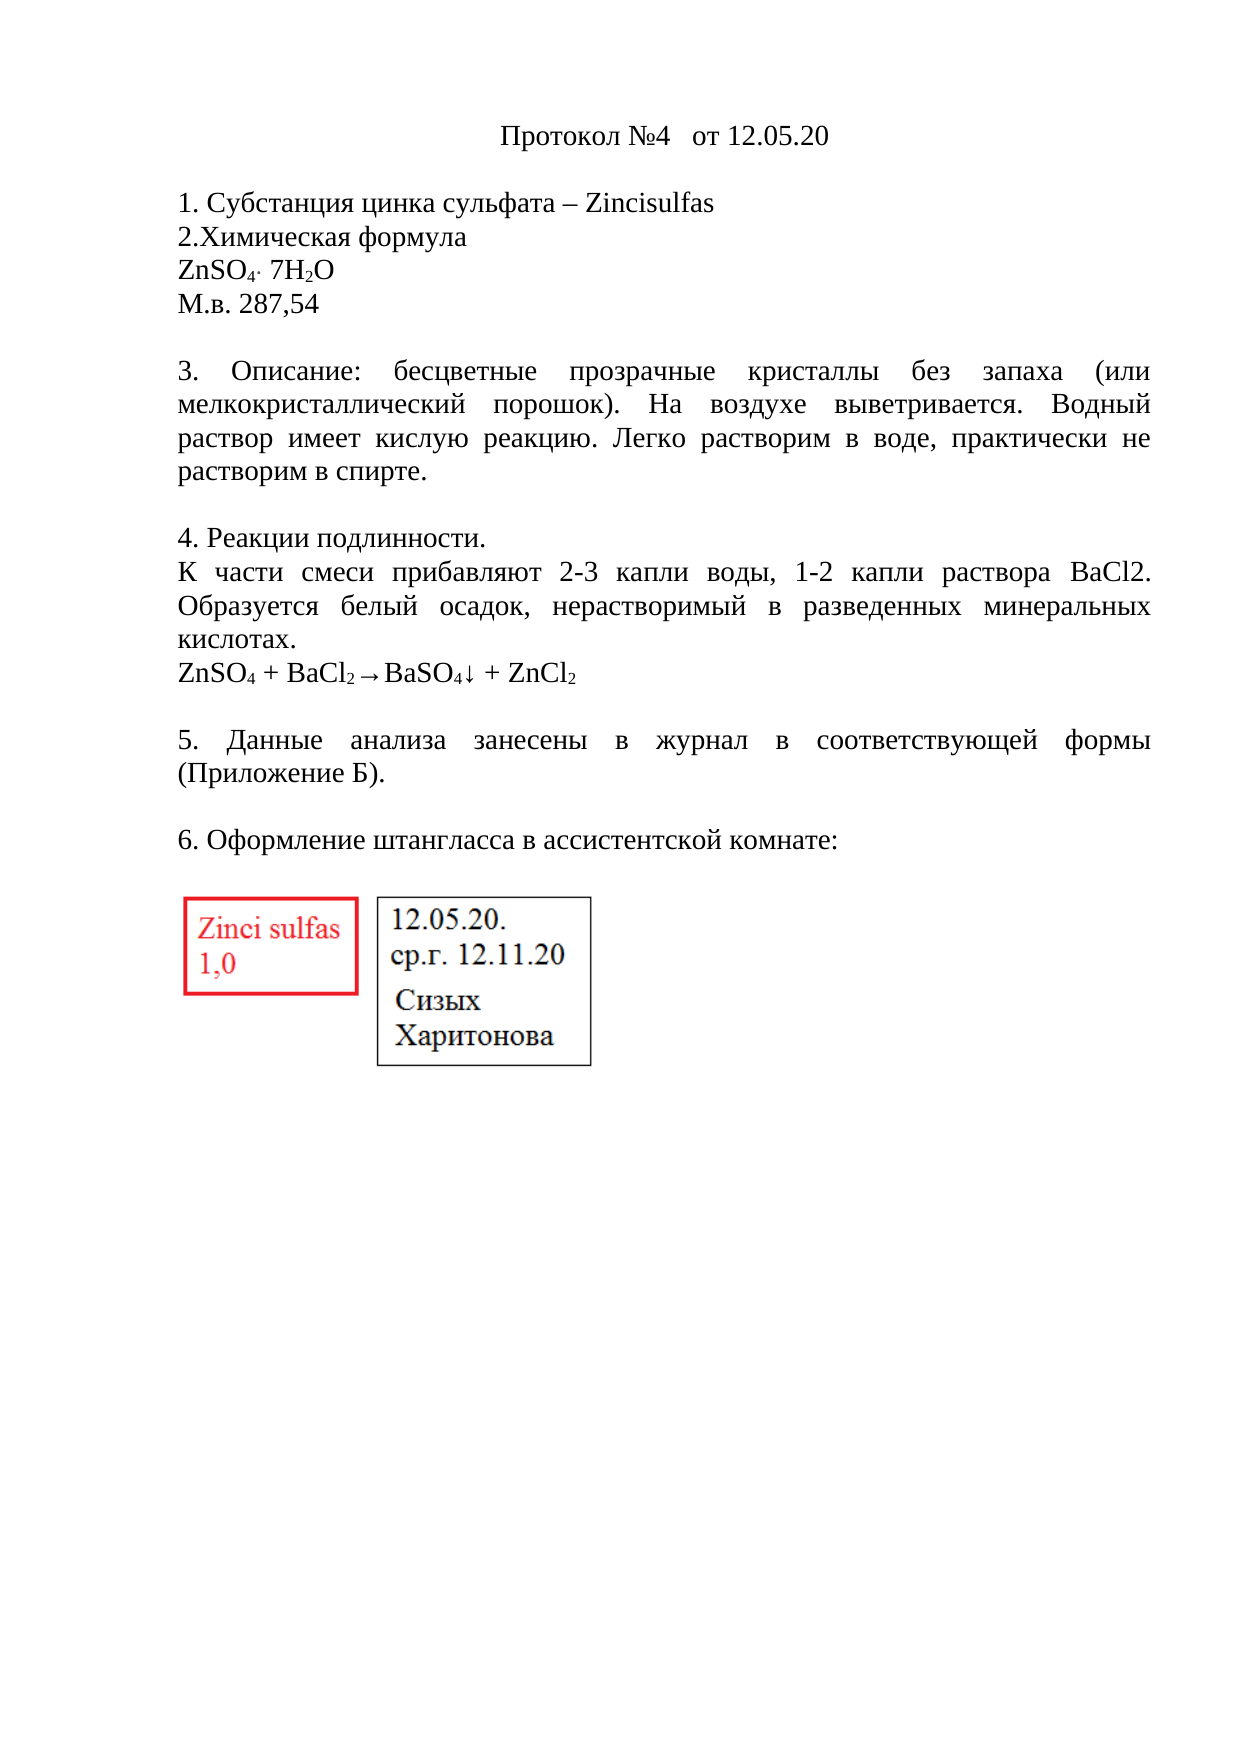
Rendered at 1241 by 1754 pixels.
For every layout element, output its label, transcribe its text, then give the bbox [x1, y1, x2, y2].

text К части смеси прибавляют 2-3 капли воды, 1-2 капли раствора BaCl2. Образуется белый осадок, нерастворимый в разведенных минеральных кислотах. [177, 554, 1152, 655]
picture [177, 889, 598, 1074]
text М.в. 287,54 [177, 286, 1152, 319]
text 6. Оформление штангласса в ассистентской комнате: [177, 822, 1152, 856]
text 1. Субстанция цинка сульфата – Zincisulfas [177, 185, 1152, 219]
text ZnSO4 + BaCl2→BaSO4↓ + ZnCl2 [177, 655, 1152, 688]
text Протокол №4 от 12.05.20 [177, 118, 1152, 152]
text 3. Описание: бесцветные прозрачные кристаллы без запаха (или мелкокристаллический порошок). На воздухе выветривается. Водный раствор имеет кислую реакцию. Легко растворим в воде, практически не растворим в спирте. [177, 353, 1152, 487]
text 4. Реакции подлинности. [177, 521, 1152, 554]
text 5. Данные анализа занесены в журнал в соответствующей формы (Приложение Б). [177, 722, 1152, 789]
text 2.Химическая формула [177, 219, 1152, 252]
text ZnSO4⋅ 7H2O [177, 252, 1152, 286]
